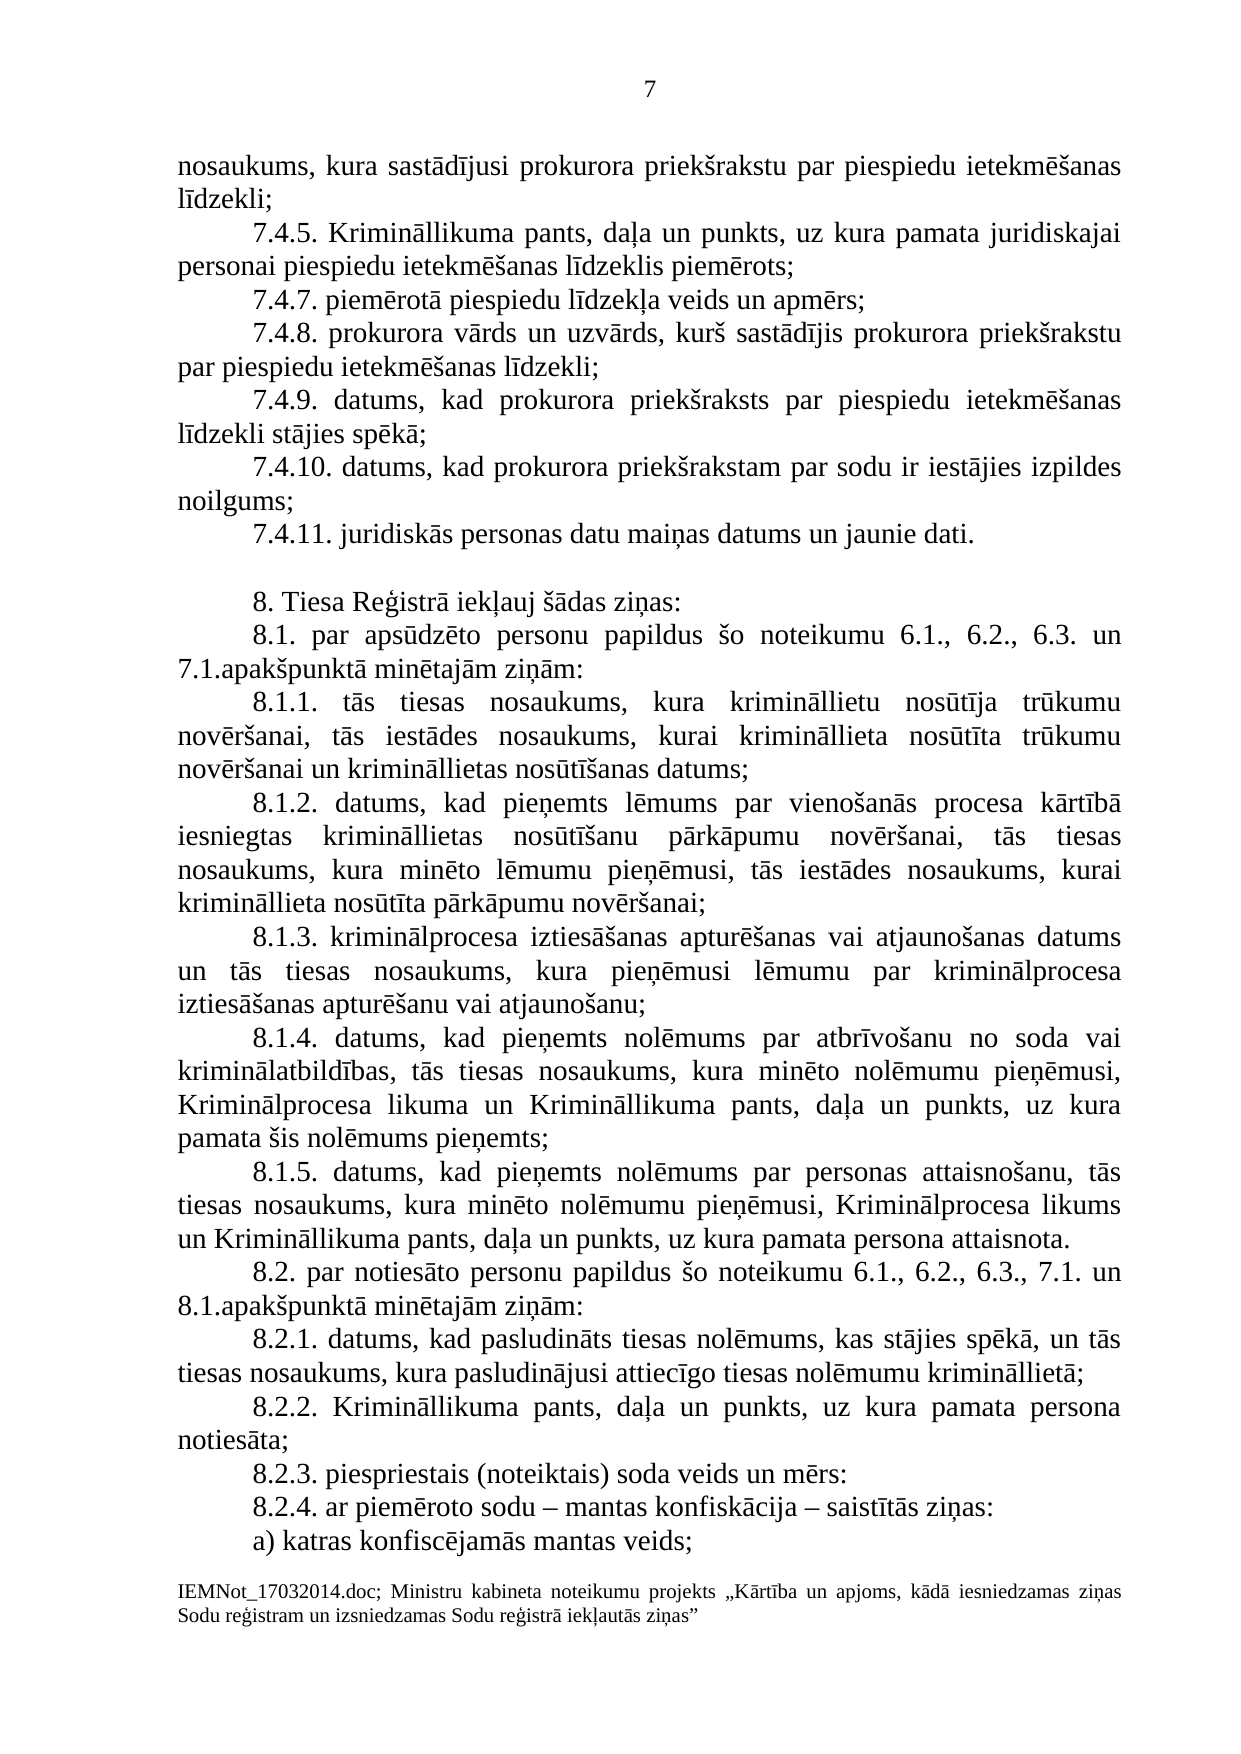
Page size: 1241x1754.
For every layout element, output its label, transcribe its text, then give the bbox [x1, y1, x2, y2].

text 7.4.5. Krimināllikuma pants, daļa un punkts, uz kura pamata juridiskajai personai piespiedu ietekmēšanas līdzeklis piemērots; [177, 215, 1122, 282]
text 8.2.2. Krimināllikuma pants, daļa un punkts, uz kura pamata persona notiesāta; [177, 1389, 1122, 1456]
text 8.1.5. datums, kad pieņemts nolēmums par personas attaisnošanu, tās tiesas nosaukums, kura minēto nolēmumu pieņēmusi, Kriminālprocesa likums un Krimināllikuma pants, daļa un punkts, uz kura pamata persona attaisnota. [177, 1154, 1122, 1254]
text 8.1.3. kriminālprocesa iztiesāšanas apturēšanas vai atjaunošanas datums un tās tiesas nosaukums, kura pieņēmusi lēmumu par kriminālprocesa iztiesāšanas apturēšanu vai atjaunošanu; [177, 919, 1122, 1020]
text 8.2.1. datums, kad pasludināts tiesas nolēmums, kas stājies spēkā, un tās tiesas nosaukums, kura pasludinājusi attiecīgo tiesas nolēmumu krimināllietā; [177, 1322, 1122, 1389]
text 7.4.8. prokurora vārds un uzvārds, kurš sastādījis prokurora priekšrakstu par piespiedu ietekmēšanas līdzekli; [177, 315, 1122, 382]
text 8.1.1. tās tiesas nosaukums, kura krimināllietu nosūtīja trūkumu novēršanai, tās iestādes nosaukums, kurai krimināllieta nosūtīta trūkumu novēršanai un krimināllietas nosūtīšanas datums; [177, 684, 1122, 785]
text 8.2. par notiesāto personu papildus šo noteikumu 6.1., 6.2., 6.3., 7.1. un 8.1.apakšpunktā minētajām ziņām: [177, 1254, 1122, 1322]
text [177, 148, 1122, 215]
text 8.1.2. datums, kad pieņemts lēmums par vienošanās procesa kārtībā iesniegtas krimināllietas nosūtīšanu pārkāpumu novēršanai, tās tiesas nosaukums, kura minēto lēmumu pieņēmusi, tās iestādes nosaukums, kurai krimināllieta nosūtīta pārkāpumu novēršanai; [177, 785, 1122, 919]
text 8.1.4. datums, kad pieņemts nolēmums par atbrīvošanu no soda vai kriminālatbildības, tās tiesas nosaukums, kura minēto nolēmumu pieņēmusi, Kriminālprocesa likuma un Krimināllikuma pants, daļa un punkts, uz kura pamata šis nolēmums pieņemts; [177, 1020, 1122, 1154]
text 7.4.9. datums, kad prokurora priekšraksts par piespiedu ietekmēšanas līdzekli stājies spēkā; [177, 382, 1122, 449]
text 8.2.4. ar piemēroto sodu – mantas konfiskācija – saistītās ziņas: [177, 1489, 1122, 1523]
text 7.4.7. piemērotā piespiedu līdzekļa veids un apmērs; [177, 282, 1122, 315]
text 8. Tiesa Reģistrā iekļauj šādas ziņas: [177, 584, 1122, 617]
text a) katras konfiscējamās mantas veids; [177, 1523, 1122, 1556]
text 8.2.3. piespriestais (noteiktais) soda veids un mērs: [177, 1456, 1122, 1489]
text 7.4.11. juridiskās personas datu maiņas datums un jaunie dati. [177, 517, 1122, 550]
text 7.4.10. datums, kad prokurora priekšrakstam par sodu ir iestājies izpildes noilgums; [177, 449, 1122, 517]
text 8.1. par apsūdzēto personu papildus šo noteikumu 6.1., 6.2., 6.3. un 7.1.apakšpunktā minētajām ziņām: [177, 617, 1122, 684]
